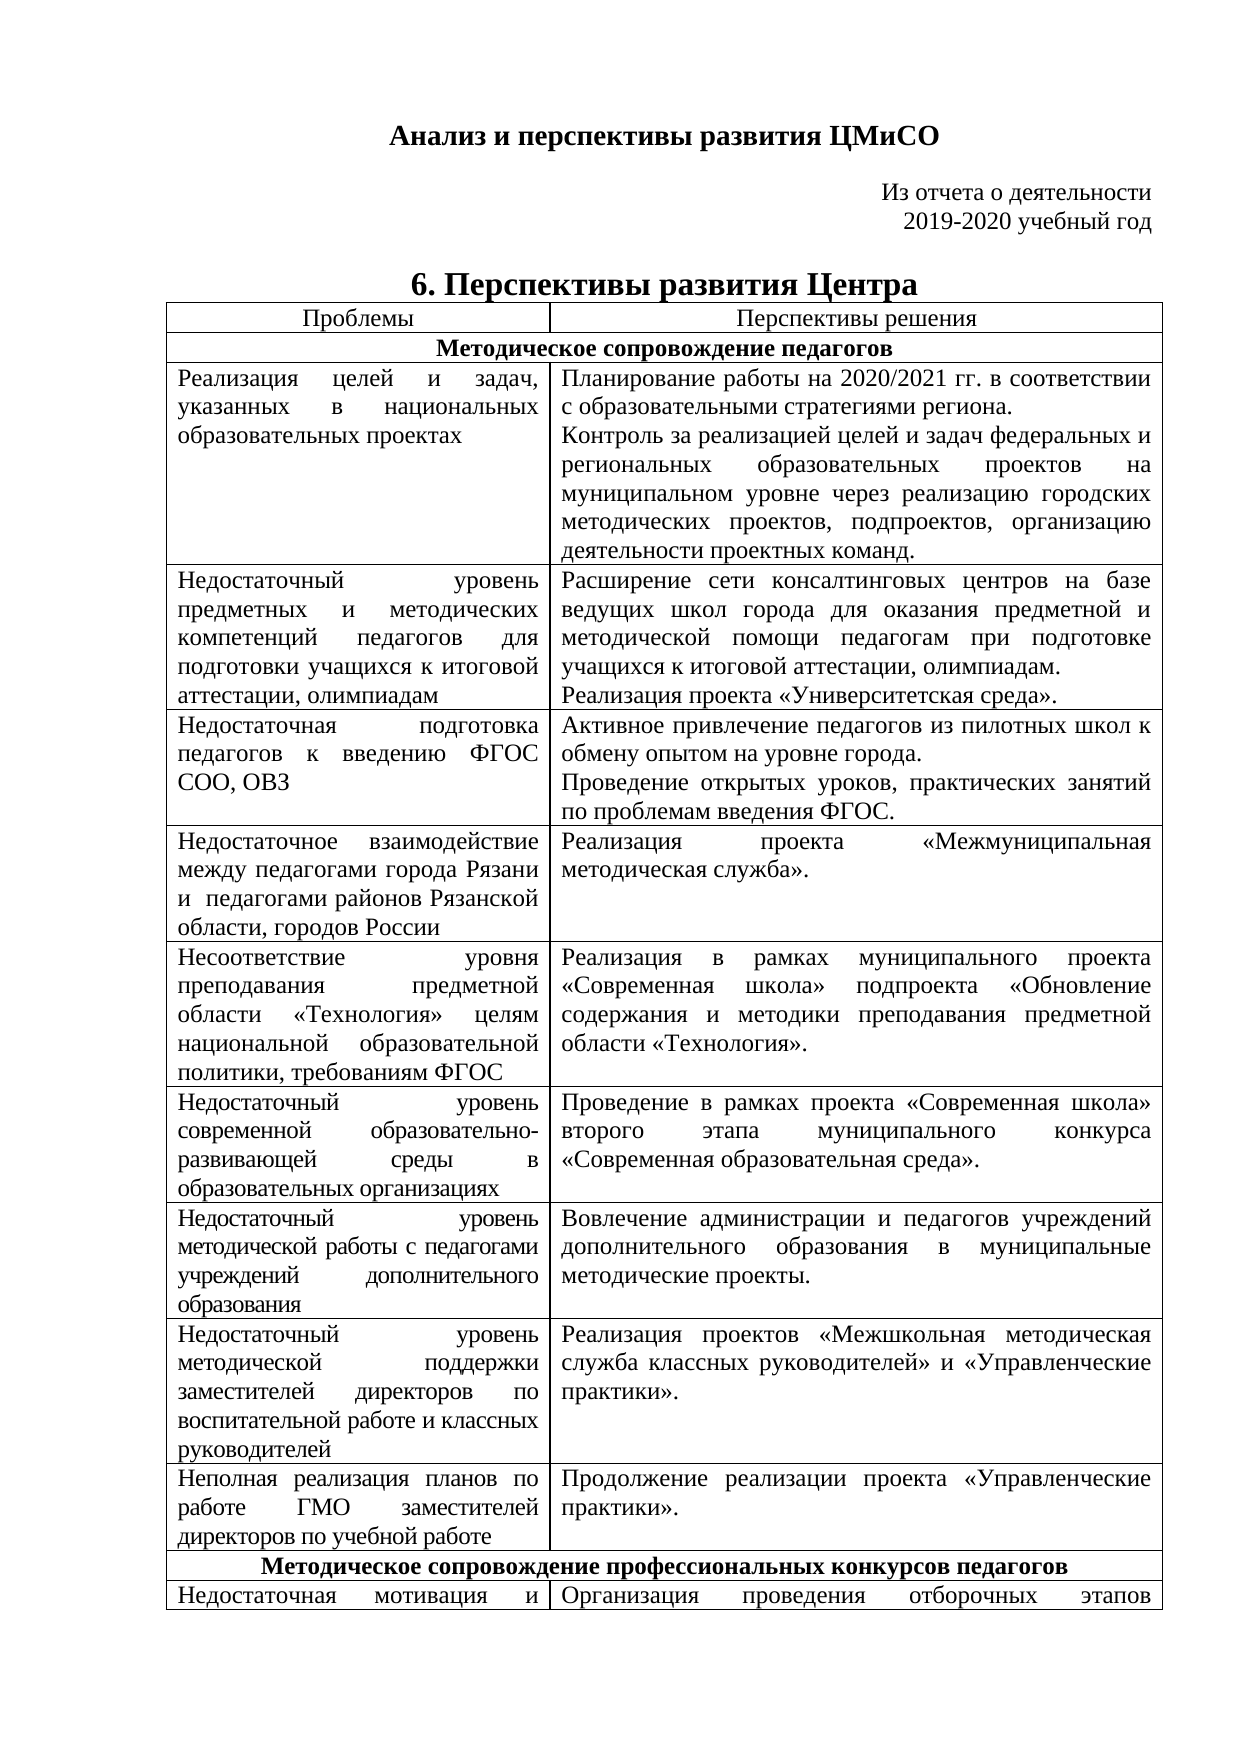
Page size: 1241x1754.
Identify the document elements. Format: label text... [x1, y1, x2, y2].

table_cell Несоответствие уровня преподавания предметной области «Технология» целям национальной образовательной политики, требованиям ФГОС [167, 942, 549, 1086]
table_cell Реализация проектов «Межшкольная методическая служба классных руководителей» и «Управленческие практики». [551, 1319, 1162, 1462]
table_cell Недостаточное взаимодействие между педагогами города Рязани и педагогами районов Рязанской области, городов России [167, 826, 549, 941]
text 6. Перспективы развития Центра [177, 264, 1152, 302]
table_cell Методическое сопровождение педагогов [167, 333, 1162, 362]
text Из отчета о деятельности [177, 177, 1152, 206]
table_cell Методическое сопровождение профессиональных конкурсов педагогов [167, 1551, 1162, 1579]
table_cell Продолжение реализации проекта «Управленческие практики». [551, 1464, 1162, 1550]
table_cell Активное привлечение педагогов из пилотных школ к обмену опытом на уровне города. Проведение открытых уроков, практических занятий по проблемам введения ФГОС. [551, 710, 1162, 825]
table_cell Реализация целей и задач, указанных в национальных образовательных проектах [167, 363, 549, 564]
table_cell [167, 1581, 549, 1609]
table_cell Реализация в рамках муниципального проекта «Современная школа» подпроекта «Обновление содержания и методики преподавания предметной области «Технология». [551, 942, 1162, 1086]
table_cell Недостаточная подготовка педагогов к введению ФГОС СОО, ОВЗ [167, 710, 549, 825]
text Анализ и перспективы развития ЦМиСО [177, 118, 1152, 152]
table_cell Недостаточный уровень современной образовательно-развивающей среды в образовательных организациях [167, 1087, 549, 1202]
table_cell Неполная реализация планов по работе ГМО заместителей директоров по учебной работе [167, 1464, 549, 1550]
table_cell Реализация проекта «Межмуниципальная методическая служба». [551, 826, 1162, 941]
table_cell Проведение в рамках проекта «Современная школа» второго этапа муниципального конкурса «Современная образовательная среда». [551, 1087, 1162, 1202]
table_cell Расширение сети консалтинговых центров на базе ведущих школ города для оказания предметной и методической помощи педагогам при подготовке учащихся к итоговой аттестации, олимпиадам. Реализация проекта «Университетская среда». [551, 565, 1162, 709]
table_cell Недостаточный уровень предметных и методических компетенций педагогов для подготовки учащихся к итоговой аттестации, олимпиадам [167, 565, 549, 709]
table_cell Планирование работы на 2020/2021 гг. в соответствии с образовательными стратегиями региона. Контроль за реализацией целей и задач федеральных и региональных образовательных проектов на муниципальном уровне через реализацию городских методических проектов, подпроектов, организацию деятельности проектных команд. [551, 363, 1162, 564]
table_header Проблемы [167, 303, 549, 332]
text 2019-2020 учебный год [177, 206, 1152, 235]
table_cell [551, 1581, 1162, 1609]
table_header Перспективы решения [551, 303, 1162, 332]
table_cell Вовлечение администрации и педагогов учреждений дополнительного образования в муниципальные методические проекты. [551, 1203, 1162, 1318]
table_cell Недостаточный уровень методической поддержки заместителей директоров по воспитательной работе и классных руководителей [167, 1319, 549, 1462]
table_cell Недостаточный уровень методической работы с педагогами учреждений дополнительного образования [167, 1203, 549, 1318]
